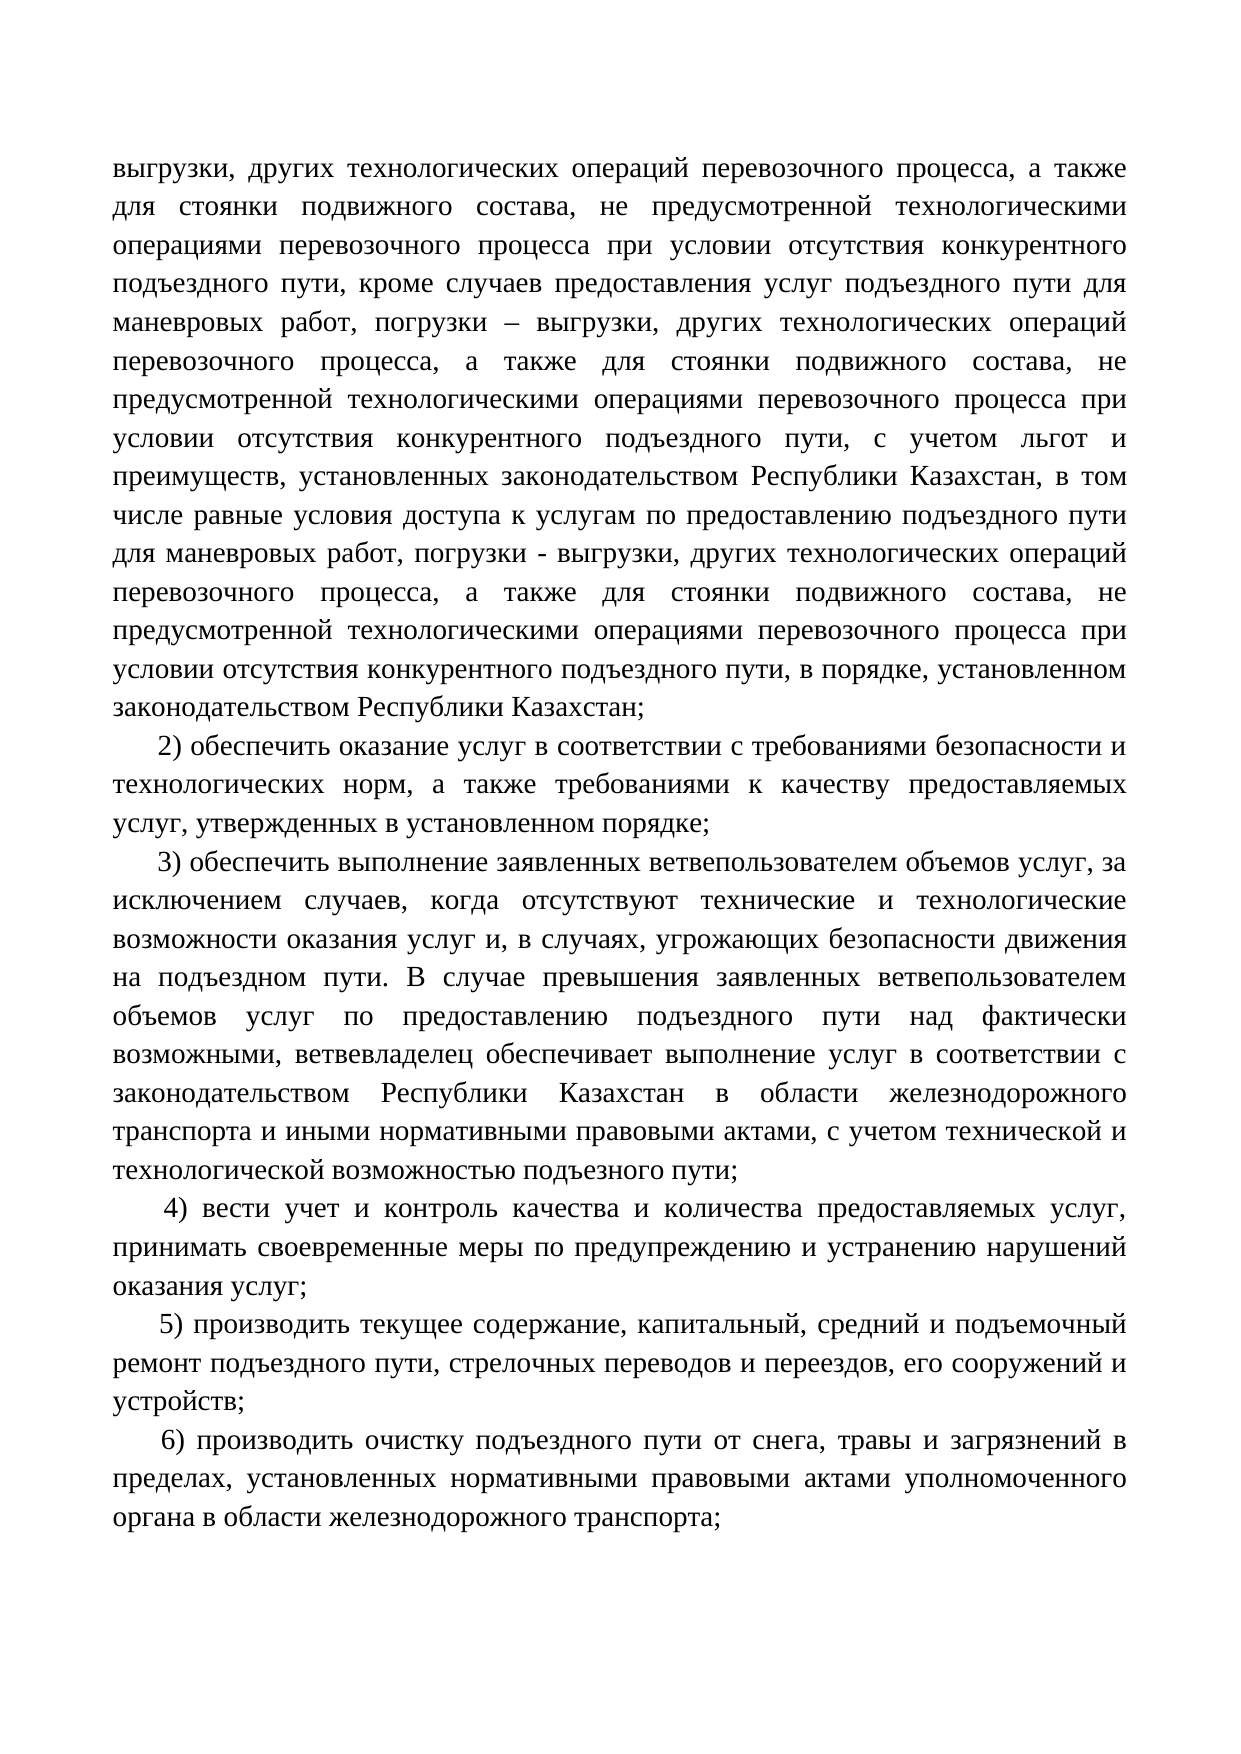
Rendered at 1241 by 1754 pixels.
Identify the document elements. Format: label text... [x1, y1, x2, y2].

text 3) обеспечить выполнение заявленных ветвепользователем объемов услуг, за исключением случаев, когда отсутствуют технические и технологические возможности оказания услуг и, в случаях, угрожающих безопасности движения на подъездном пути. В случае превышения заявленных ветвепользователем объемов услуг по предоставлению подъездного пути над фактически возможными, ветвевладелец обеспечивает выполнение услуг в соответствии с законодательством Республики Казахстан в области железнодорожного транспорта и иными нормативными правовыми актами, с учетом технической и технологической возможностью подъезного пути; [112, 844, 1128, 1186]
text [112, 150, 1128, 723]
text 5) производить текущее содержание, капитальный, средний и подъемочный ремонт подъездного пути, стрелочных переводов и переездов, его сооружений и устройств; [112, 1306, 1128, 1417]
text 2) обеспечить оказание услуг в соответствии с требованиями безопасности и технологических норм, а также требованиями к качеству предоставляемых услуг, утвержденных в установленном порядке; [112, 728, 1128, 839]
text 4) вести учет и контроль качества и количества предоставляемых услуг, принимать своевременные меры по предупреждению и устранению нарушений оказания услуг; [112, 1191, 1128, 1301]
text 6) производить очистку подъездного пути от снега, травы и загрязнений в пределах, установленных нормативными правовыми актами уполномоченного органа в области железнодорожного транспорта; [112, 1422, 1128, 1532]
